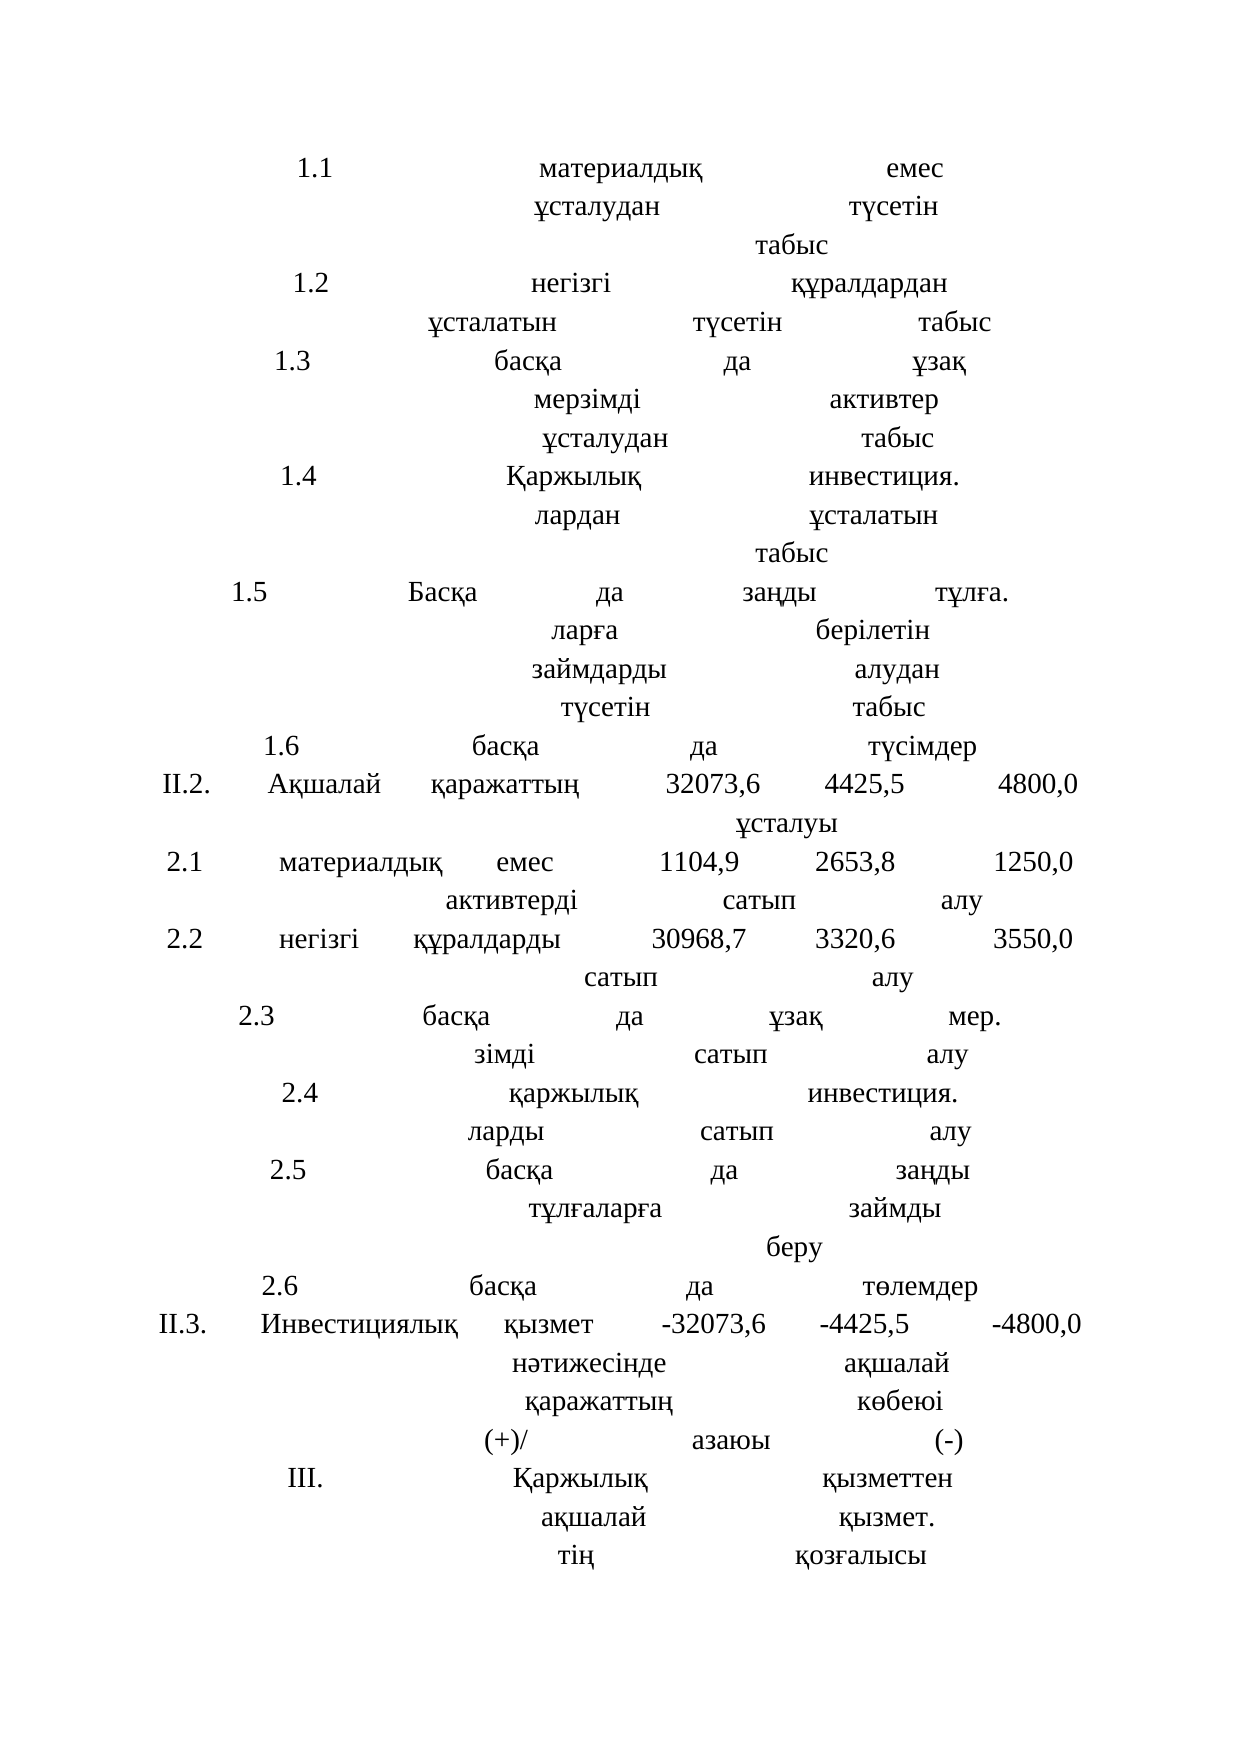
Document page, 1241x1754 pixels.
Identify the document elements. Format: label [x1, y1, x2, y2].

text [112, 150, 1128, 1571]
